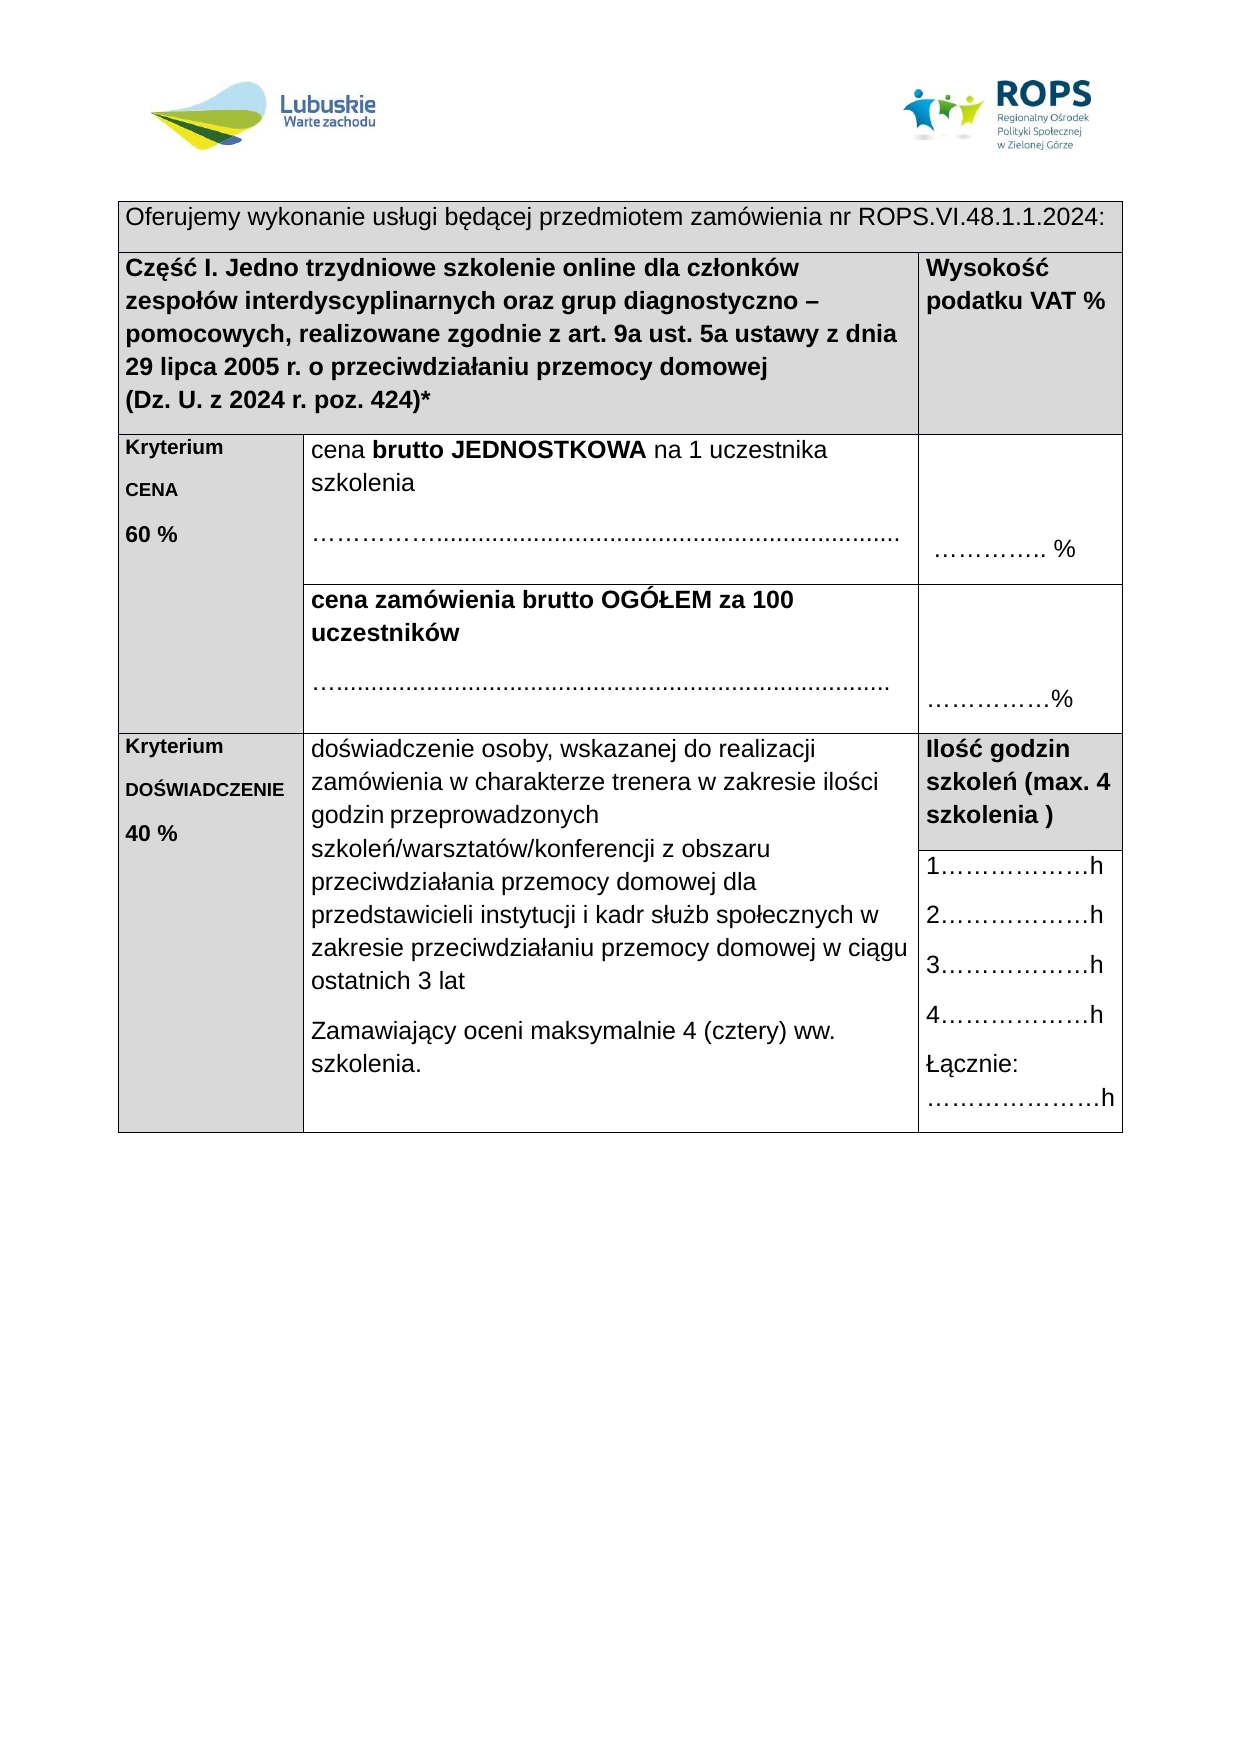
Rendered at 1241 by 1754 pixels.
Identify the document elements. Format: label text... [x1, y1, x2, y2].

table_cell cena zamówienia brutto OGÓŁEM za 100 uczestników …................................................................................ [304, 585, 918, 733]
picture [150, 81, 376, 150]
table_cell doświadczenie osoby, wskazanej do realizacji zamówienia w charakterze trenera w zakresie ilości godzin przeprowadzonych szkoleń/warsztatów/konferencji z obszaru przeciwdziałania przemocy domowej dla przedstawicieli instytucji i kadr służb społecznych w zakresie przeciwdziałaniu przemocy domowej w ciągu ostatnich 3 lat Zamawiający oceni maksymalnie 4 (cztery) ww. szkolenia. [304, 734, 918, 1132]
table_cell Wysokość podatku VAT % [919, 253, 1122, 434]
table_cell ……………% [919, 585, 1122, 733]
picture [903, 80, 1091, 150]
table_cell ………….. % [919, 435, 1122, 584]
table_cell Ilość godzin szkoleń (max. 4 szkolenia ) [919, 734, 1122, 850]
table_header Oferujemy wykonanie usługi będącej przedmiotem zamówienia nr ROPS.VI.48.1.1.2024: [119, 202, 1122, 252]
table_cell 1………………h 2………………h 3………………h 4………………h Łącznie: …………………h [919, 851, 1122, 1132]
table_cell cena brutto JEDNOSTKOWA na 1 uczestnika szkolenia ……………................................................................... [304, 435, 918, 584]
table_cell Kryterium DOŚWIADCZENIE 40 % [119, 734, 303, 1132]
table_cell Część I. Jedno trzydniowe szkolenie online dla członków zespołów interdyscyplinarnych oraz grup diagnostyczno – pomocowych, realizowane zgodnie z art. 9a ust. 5a ustawy z dnia 29 lipca 2005 r. o przeciwdziałaniu przemocy domowej (Dz. U. z 2024 r. poz. 424)* [119, 253, 918, 434]
table_cell Kryterium CENA 60 % [119, 435, 303, 733]
